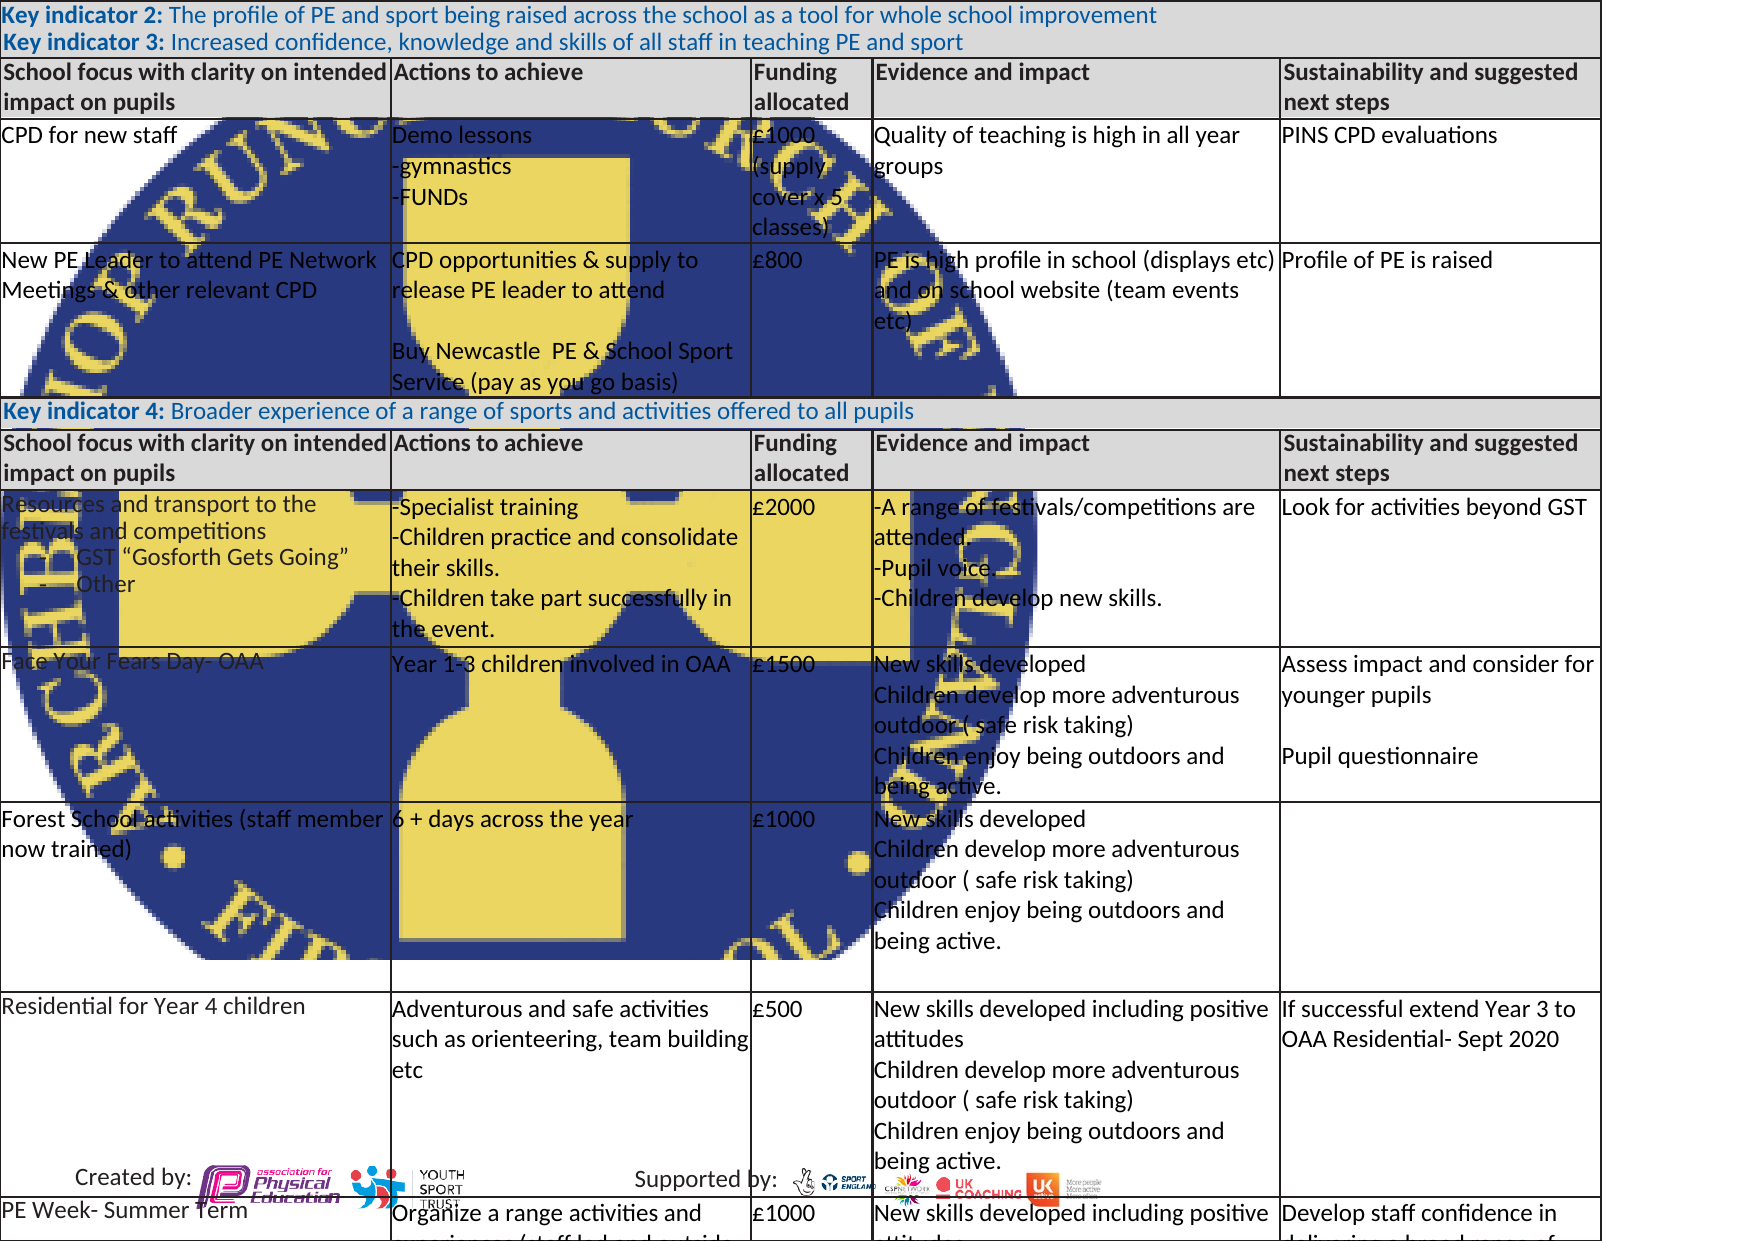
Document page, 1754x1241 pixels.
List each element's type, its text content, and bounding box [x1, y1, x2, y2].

table_cell Assess impact and consider for younger pupils Pupil questionnaire [1281, 648, 1600, 801]
table_cell New skills developed including positive attitudes Children develop more adventurous outdoor ( safe risk taking) Children enjoy being outdoors and being active. [874, 1198, 1279, 1240]
table_header Key indicator 2: The profile of PE and sport being raised across the school as a tool for whole school improvement Key indicator 3: Increased confidence, knowledge and skills of all staff in teaching PE and sport [1, 2, 1600, 57]
table_cell School focus with clarity on intended impact on pupils [1, 59, 390, 117]
table_cell Adventurous and safe activities such as orienteering, team building etc [392, 993, 750, 1196]
table_cell Funding allocated [752, 431, 871, 489]
table_cell £1500 [752, 648, 871, 801]
table_cell Residential for Year 4 children [1, 993, 390, 1196]
table_cell Sustainability and suggested next steps [1281, 431, 1600, 489]
table_cell PINS CPD evaluations [1281, 120, 1600, 242]
table_cell Quality of teaching is high in all year groups [874, 120, 1279, 242]
table_cell School focus with clarity on intended impact on pupils [1, 431, 390, 489]
table_cell PE Week- Summer Term [1, 1198, 390, 1240]
table_cell Sustainability and suggested next steps [1281, 59, 1600, 117]
table_cell £1000 (supply cover x 5 classes) [752, 120, 871, 242]
table_cell £1000 [752, 1198, 871, 1240]
table_cell Forest School activities (staff member now trained) [1, 803, 390, 991]
table_cell Develop staff confidence in delivering a broad range of activities [1281, 1198, 1600, 1240]
table_cell Key indicator 4: Broader experience of a range of sports and activities offered to all pupils [1, 399, 1600, 428]
table_cell Demo lessons -gymnastics -FUNDs [392, 120, 750, 242]
table_cell Resources and transport to the festivals and competitions GST “Gosforth Gets Going” Other [1, 491, 390, 646]
table_cell Actions to achieve [392, 431, 750, 489]
table_cell Profile of PE is raised [1281, 244, 1600, 396]
table_cell [1281, 803, 1600, 991]
table_cell Evidence and impact [874, 59, 1279, 117]
table_cell -Specialist training -Children practice and consolidate their skills. -Children take part successfully in the event. [392, 491, 750, 646]
table_cell New PE Leader to attend PE Network Meetings & other relevant CPD [1, 244, 390, 396]
table_cell -A range of festivals/competitions are attended. -Pupil voice. -Children develop new skills. [874, 491, 1279, 646]
table_cell Evidence and impact [874, 431, 1279, 489]
table_cell CPD opportunities & supply to release PE leader to attend Buy Newcastle PE & School Sport Service (pay as you go basis) [392, 244, 750, 396]
table_cell PE is high profile in school (displays etc) and on school website (team events etc) [874, 244, 1279, 396]
table_cell £500 [752, 993, 871, 1196]
table_cell Actions to achieve [392, 59, 750, 117]
table_cell Year 1-3 children involved in OAA [392, 648, 750, 801]
table_cell CPD for new staff [1, 120, 390, 242]
table_cell 6 + days across the year [392, 803, 750, 991]
table_cell If successful extend Year 3 to OAA Residential- Sept 2020 [1281, 993, 1600, 1196]
table_cell £800 [752, 244, 871, 396]
table_cell New skills developed Children develop more adventurous outdoor ( safe risk taking) Children enjoy being outdoors and being active. [874, 648, 1279, 801]
table_cell £1000 [752, 803, 871, 991]
table_cell New skills developed Children develop more adventurous outdoor ( safe risk taking) Children enjoy being outdoors and being active. [874, 803, 1279, 991]
table_cell New skills developed including positive attitudes Children develop more adventurous outdoor ( safe risk taking) Children enjoy being outdoors and being active. [874, 993, 1279, 1196]
table_cell Funding allocated [752, 59, 871, 117]
table_cell Face Your Fears Day- OAA [1, 648, 390, 801]
table_cell £2000 [752, 491, 871, 646]
table_cell Look for activities beyond GST [1281, 491, 1600, 646]
table_cell Organize a range activities and experiences (staff led and outside agencies) to broaden children’s experiences [392, 1198, 750, 1240]
